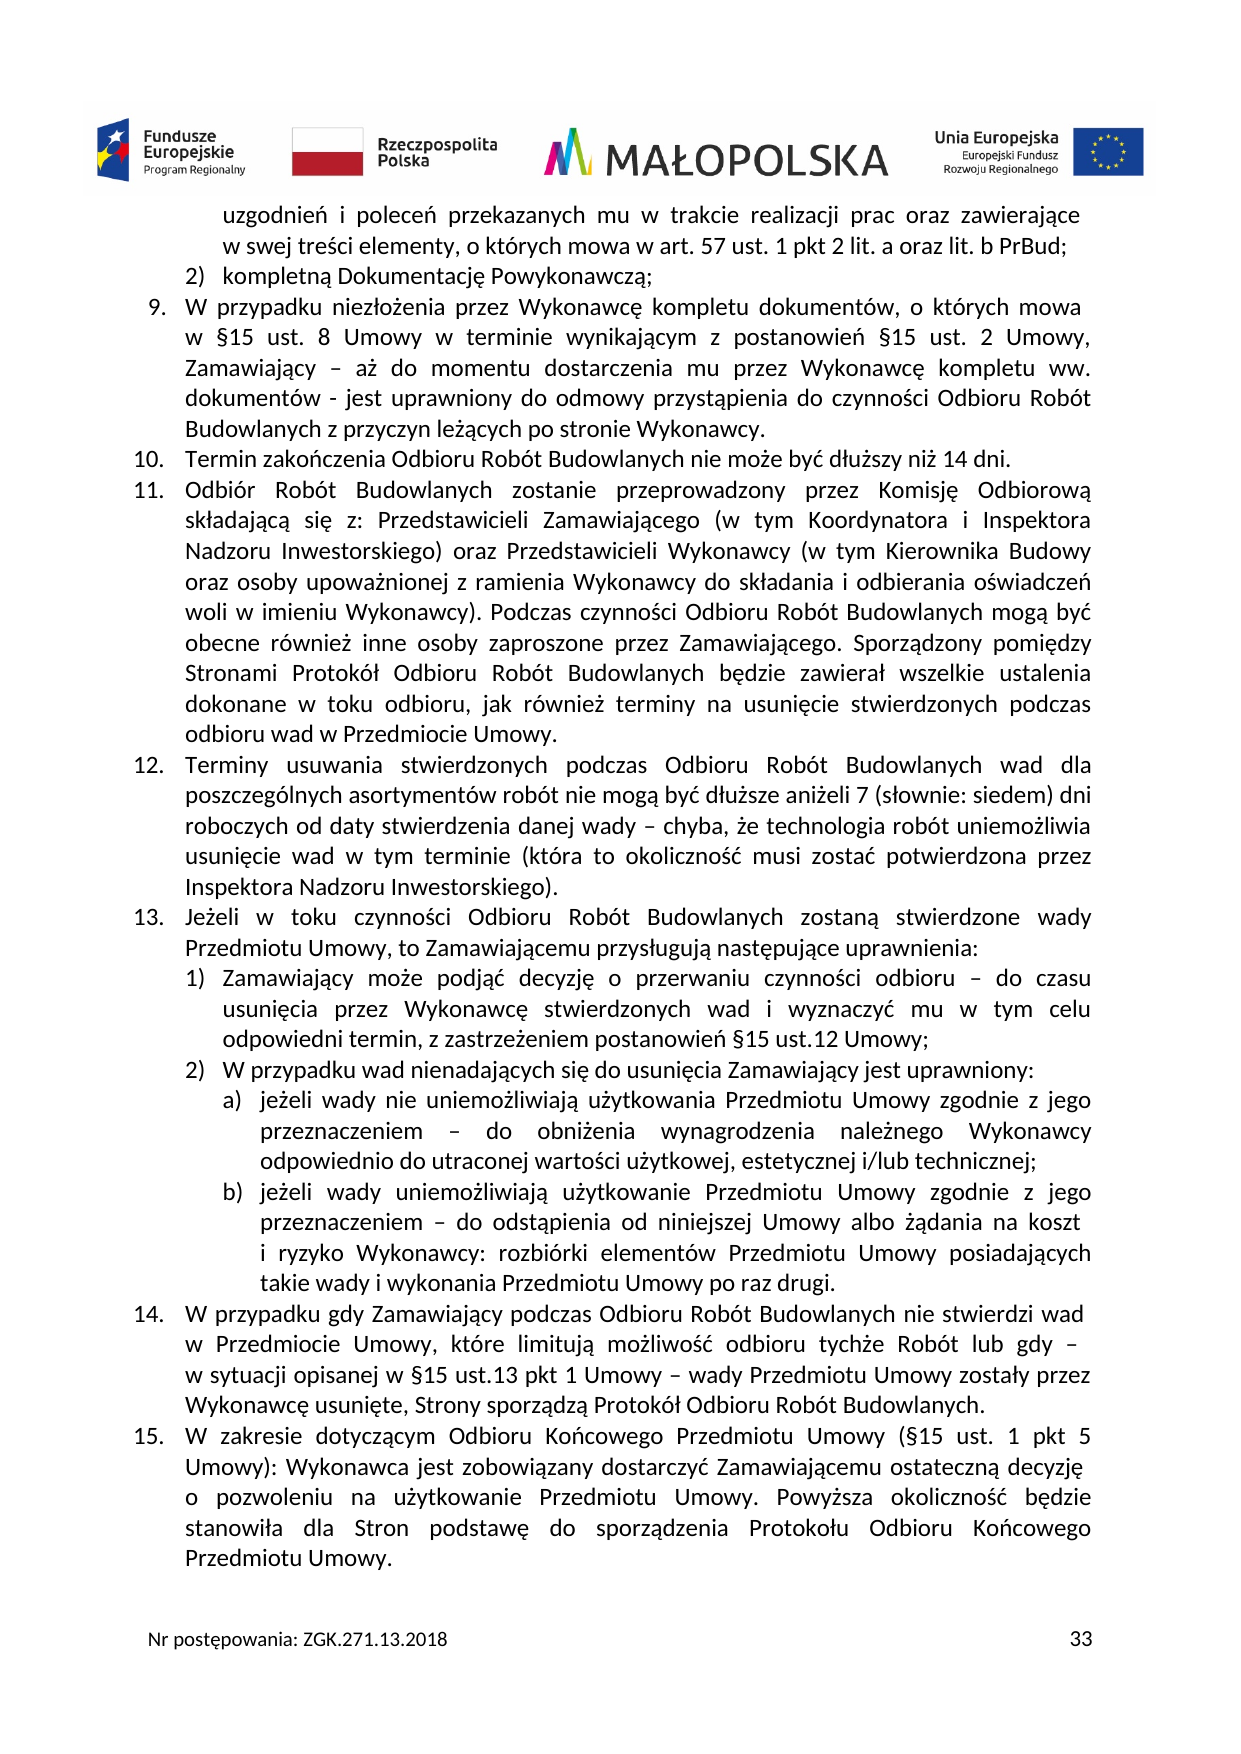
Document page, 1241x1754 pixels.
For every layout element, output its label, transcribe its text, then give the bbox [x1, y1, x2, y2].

list Odbiór Robót Budowlanych zostanie przeprowadzony przez Komisję Odbiorową składającą się z: Przedstawicieli Zamawiającego (w tym Koordynatora i Inspektora Nadzoru Inwestorskiego) oraz Przedstawicieli Wykonawcy (w tym Kierownika Budowy oraz osoby upoważnionej z ramienia Wykonawcy do składania i odbierania oświadczeń woli w imieniu Wykonawcy). Podczas czynności Odbioru Robót Budowlanych mogą być obecne również inne osoby zaproszone przez Zamawiającego. Sporządzony pomiędzy Stronami Protokół Odbioru Robót Budowlanych będzie zawierał wszelkie ustalenia dokonane w toku odbioru, jak również terminy na usunięcie stwierdzonych podczas odbioru wad w Przedmiocie Umowy. [133, 474, 1092, 749]
list jeżeli wady nie uniemożliwiają użytkowania Przedmiotu Umowy zgodnie z jego przeznaczeniem – do obniżenia wynagrodzenia należnego Wykonawcy odpowiednio do utraconej wartości użytkowej, estetycznej i/lub technicznej; [222, 1084, 1092, 1176]
list W przypadku wad nienadających się do usunięcia Zamawiający jest uprawniony: [185, 1054, 1092, 1084]
list W przypadku gdy Zamawiający podczas Odbioru Robót Budowlanych nie stwierdzi wad w Przedmiocie Umowy, które limitują możliwość odbioru tychże Robót lub gdy – w sytuacji opisanej w §15 ust.13 pkt 1 Umowy – wady Przedmiotu Umowy zostały przez Wykonawcę usunięte, Strony sporządzą Protokół Odbioru Robót Budowlanych. [133, 1298, 1092, 1420]
list Termin zakończenia Odbioru Robót Budowlanych nie może być dłuższy niż 14 dni. [133, 443, 1092, 474]
list W zakresie dotyczącym Odbioru Końcowego Przedmiotu Umowy (§15 ust. 1 pkt 5 Umowy): Wykonawca jest zobowiązany dostarczyć Zamawiającemu ostateczną decyzję o pozwoleniu na użytkowanie Przedmiotu Umowy. Powyższa okoliczność będzie stanowiła dla Stron podstawę do sporządzenia Protokołu Odbioru Końcowego Przedmiotu Umowy. [133, 1420, 1092, 1573]
picture [81, 101, 1155, 196]
list W przypadku niezłożenia przez Wykonawcę kompletu dokumentów, o których mowa w §15 ust. 8 Umowy w terminie wynikającym z postanowień §15 ust. 2 Umowy, Zamawiający – aż do momentu dostarczenia mu przez Wykonawcę kompletu ww. dokumentów - jest uprawniony do odmowy przystąpienia do czynności Odbioru Robót Budowlanych z przyczyn leżących po stronie Wykonawcy. [148, 291, 1092, 443]
list Jeżeli w toku czynności Odbioru Robót Budowlanych zostaną stwierdzone wady Przedmiotu Umowy, to Zamawiającemu przysługują następujące uprawnienia: [133, 901, 1092, 962]
list jeżeli wady uniemożliwiają użytkowanie Przedmiotu Umowy zgodnie z jego przeznaczeniem – do odstąpienia od niniejszej Umowy albo żądania na koszt i ryzyko Wykonawcy: rozbiórki elementów Przedmiotu Umowy posiadających takie wady i wykonania Przedmiotu Umowy po raz drugi. [222, 1176, 1092, 1298]
list kompletną Dokumentację Powykonawczą; [185, 260, 1092, 291]
list Zamawiający może podjąć decyzję o przerwaniu czynności odbioru – do czasu usunięcia przez Wykonawcę stwierdzonych wad i wyznaczyć mu w tym celu odpowiedni termin, z zastrzeżeniem postanowień §15 ust.12 Umowy; [185, 962, 1092, 1054]
list Terminy usuwania stwierdzonych podczas Odbioru Robót Budowlanych wad dla poszczególnych asortymentów robót nie mogą być dłuższe aniżeli 7 (słownie: siedem) dni roboczych od daty stwierdzenia danej wady – chyba, że technologia robót uniemożliwia usunięcie wad w tym terminie (która to okoliczność musi zostać potwierdzona przez Inspektora Nadzoru Inwestorskiego). [133, 749, 1092, 901]
